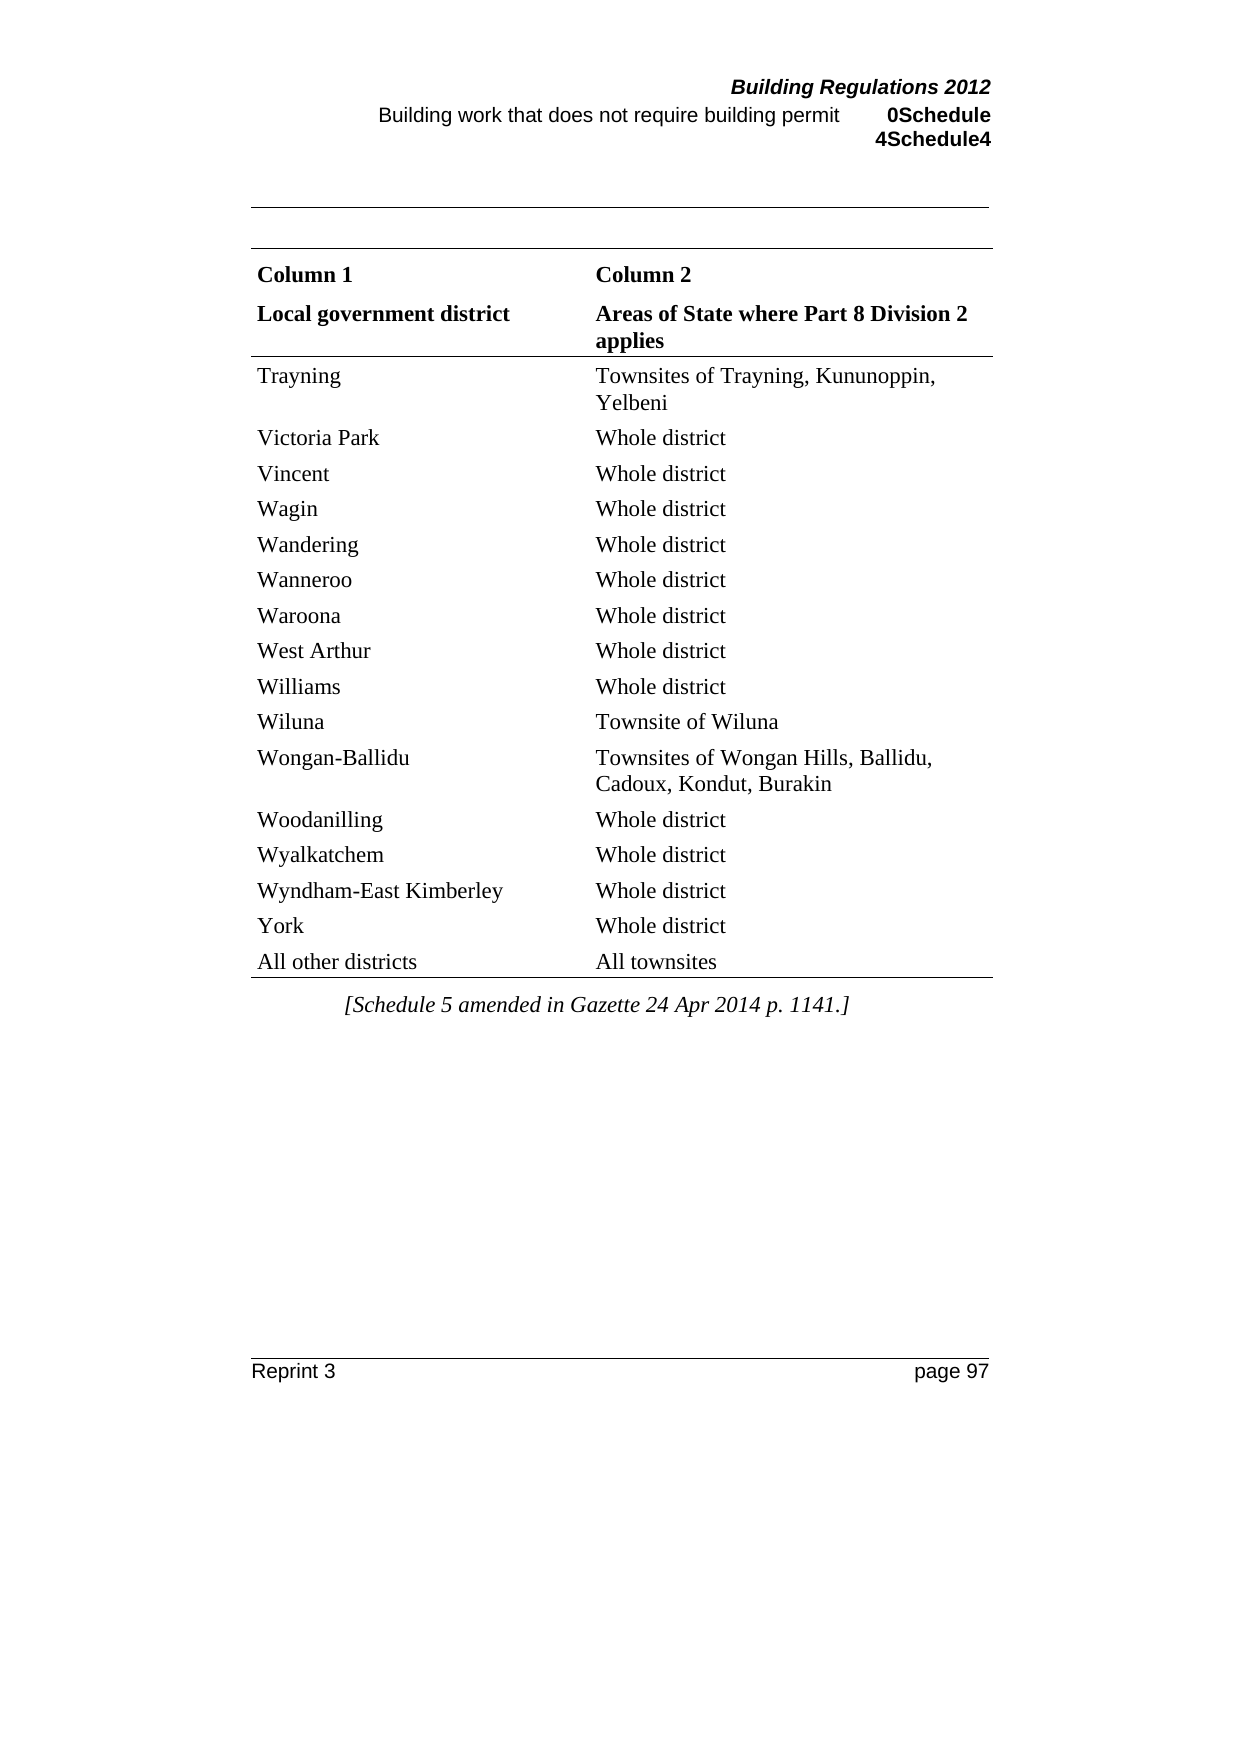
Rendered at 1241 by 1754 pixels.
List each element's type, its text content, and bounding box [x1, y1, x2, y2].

table_cell Whole district [590, 631, 993, 667]
table_cell Whole district [590, 800, 993, 835]
table_cell Wanneroo [251, 560, 589, 596]
table_cell Whole district [590, 667, 993, 702]
table_cell Whole district [590, 454, 993, 489]
table_cell Whole district [590, 525, 993, 560]
table_cell Whole district [590, 871, 993, 906]
table_cell Whole district [590, 596, 993, 631]
table_cell Whole district [590, 560, 993, 596]
table_cell West Arthur [251, 631, 589, 667]
table_cell Victoria Park [251, 418, 589, 453]
text [Schedule 5 amended in Gazette 24 Apr 2014 p. 1141.] [251, 991, 989, 1017]
table_cell All townsites [590, 942, 993, 977]
table_cell Whole district [590, 835, 993, 871]
table_cell Whole district [590, 906, 993, 942]
table_cell Williams [251, 667, 589, 702]
table_cell Townsites of Trayning, Kununoppin, Yelbeni [590, 357, 993, 418]
table_cell Woodanilling [251, 800, 589, 835]
table_cell Wagin [251, 489, 589, 524]
table_cell Wiluna [251, 702, 589, 738]
table_cell Trayning [251, 357, 589, 418]
table_cell Whole district [590, 418, 993, 453]
table_cell Townsites of Wongan Hills, Ballidu, Cadoux, Kondut, Burakin [590, 738, 993, 799]
table_cell Wongan-Ballidu [251, 738, 589, 799]
table_cell Waroona [251, 596, 589, 631]
table_cell [251, 906, 589, 942]
table_cell Vincent [251, 454, 589, 489]
table_header Column 1 Local government district [251, 249, 589, 356]
table_cell All other districts [251, 942, 589, 977]
table_cell Townsite of Wiluna [590, 702, 993, 738]
table_cell Wyalkatchem [251, 835, 589, 871]
table_header Column 2 Areas of State where Part 8 Division 2 applies [590, 249, 993, 356]
table_cell Wandering [251, 525, 589, 560]
table_cell Whole district [590, 489, 993, 524]
table_cell Wyndham-East [251, 871, 589, 906]
